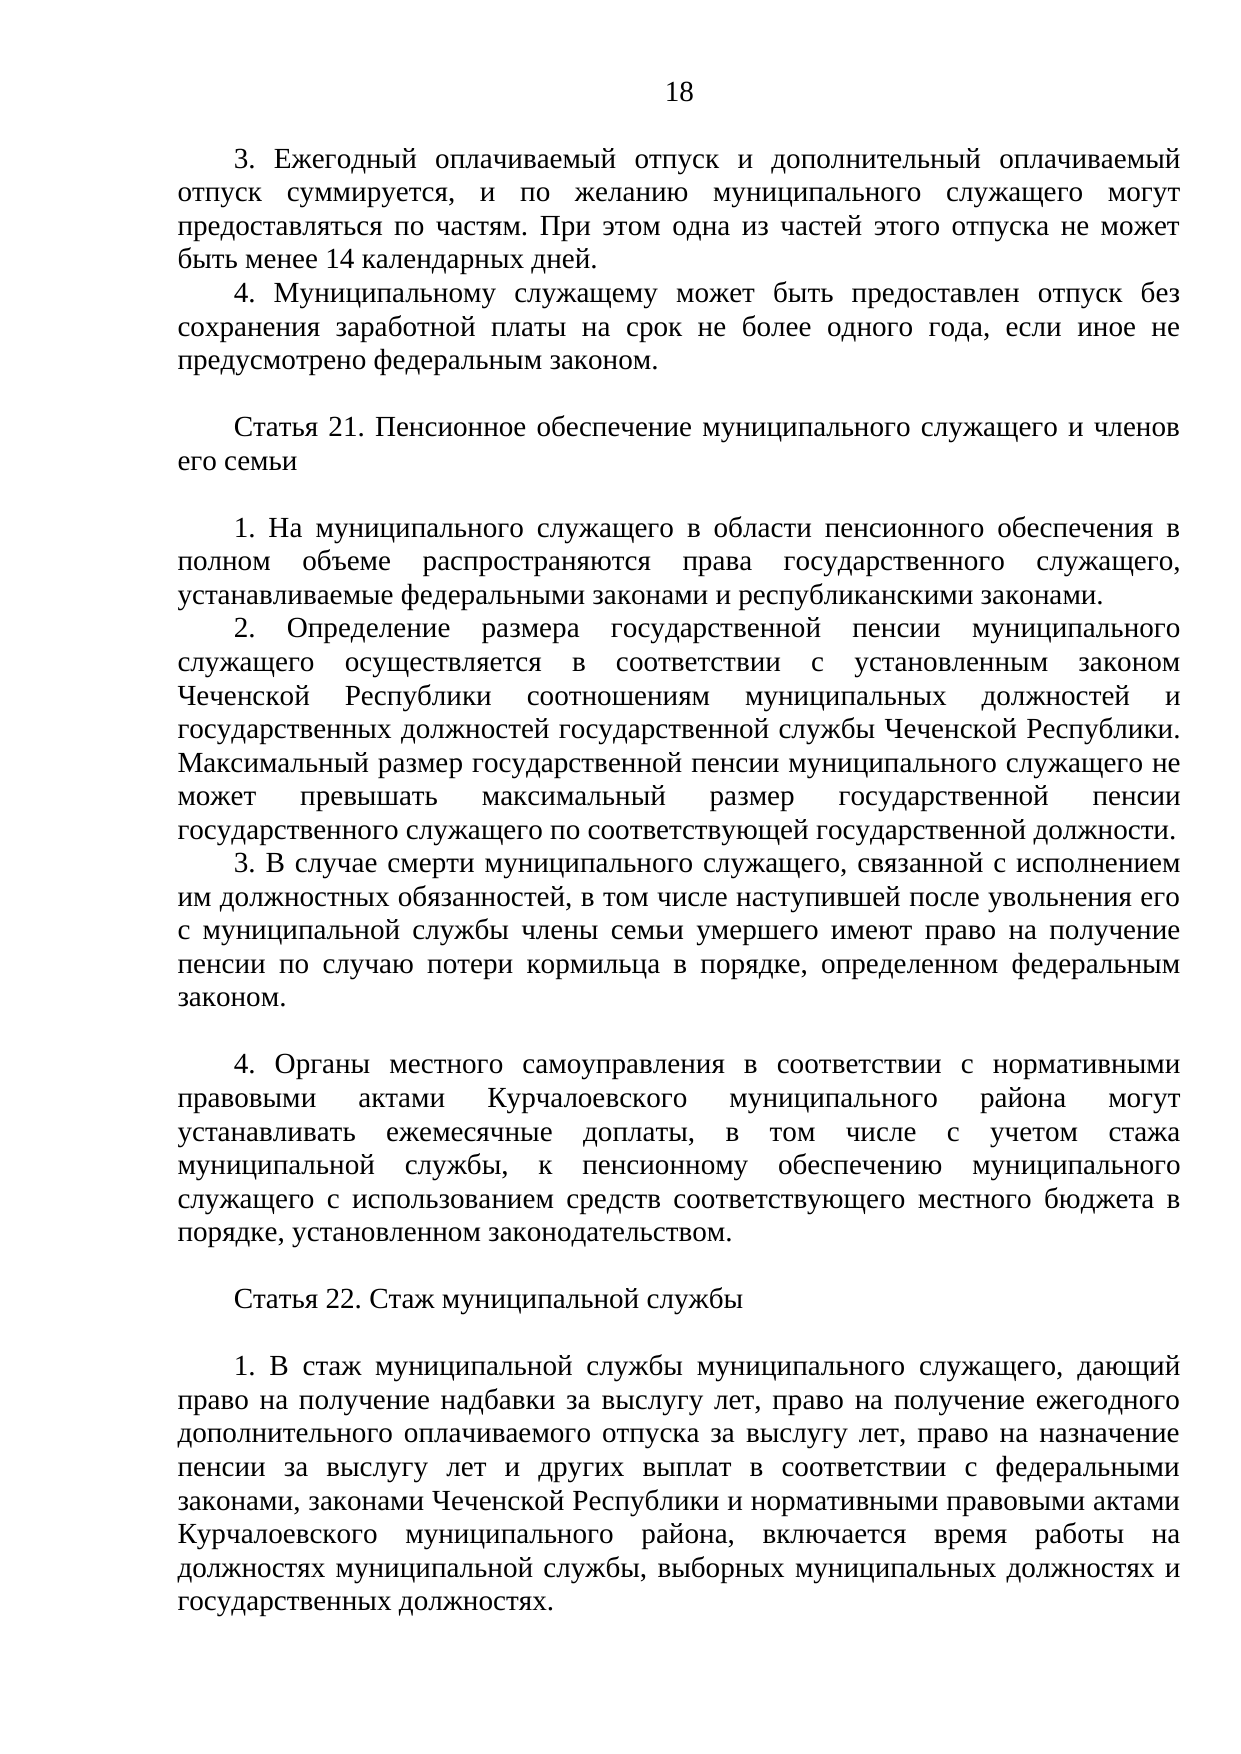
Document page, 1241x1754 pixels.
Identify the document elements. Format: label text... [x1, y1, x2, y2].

text 3. В случае смерти муниципального служащего, связанной с исполнением им должностных обязанностей, в том числе наступившей после увольнения его с муниципальной службы члены семьи умершего имеют право на получение пенсии по случаю потери кормильца в порядке, определенном федеральным законом. [177, 845, 1181, 1013]
text 2. Определение размера государственной пенсии муниципального служащего осуществляется в соответствии с установленным законом Чеченской Республики соотношениям муниципальных должностей и государственных должностей государственной службы Чеченской Республики. Максимальный размер государственной пенсии муниципального служащего не может превышать максимальный размер государственной пенсии государственного служащего по соответствующей государственной должности. [177, 611, 1181, 845]
text 1. На муниципального служащего в области пенсионного обеспечения в полном объеме распространяются права государственного служащего, устанавливаемые федеральными законами и республиканскими законами. [177, 510, 1181, 611]
text Статья 21. Пенсионное обеспечение муниципального служащего и членов его семьи [177, 409, 1181, 476]
text 4. Органы местного самоуправления в соответствии с нормативными правовыми актами Курчалоевского муниципального района могут устанавливать ежемесячные доплаты, в том числе с учетом стажа муниципальной службы, к пенсионному обеспечению муниципального служащего с использованием средств соответствующего местного бюджета в порядке, установленном законодательством. [177, 1047, 1181, 1248]
text 1. В стаж муниципальной службы муниципального служащего, дающий право на получение надбавки за выслугу лет, право на получение ежегодного дополнительного оплачиваемого отпуска за выслугу лет, право на назначение пенсии за выслугу лет и других выплат в соответствии с федеральными законами, законами Чеченской Республики и нормативными правовыми актами Курчалоевского муниципального района, включается время работы на должностях муниципальной службы, выборных муниципальных должностях и государственных должностях. [177, 1348, 1181, 1617]
text Статья 22. Стаж муниципальной службы [177, 1281, 1181, 1315]
text 3. Ежегодный оплачиваемый отпуск и дополнительный оплачиваемый отпуск суммируется, и по желанию муниципального служащего могут предоставляться по частям. При этом одна из частей этого отпуска не может быть менее 14 календарных дней. [177, 141, 1181, 275]
text 4. Муниципальному служащему может быть предоставлен отпуск без сохранения заработной платы на срок не более одного года, если иное не предусмотрено федеральным законом. [177, 275, 1181, 376]
